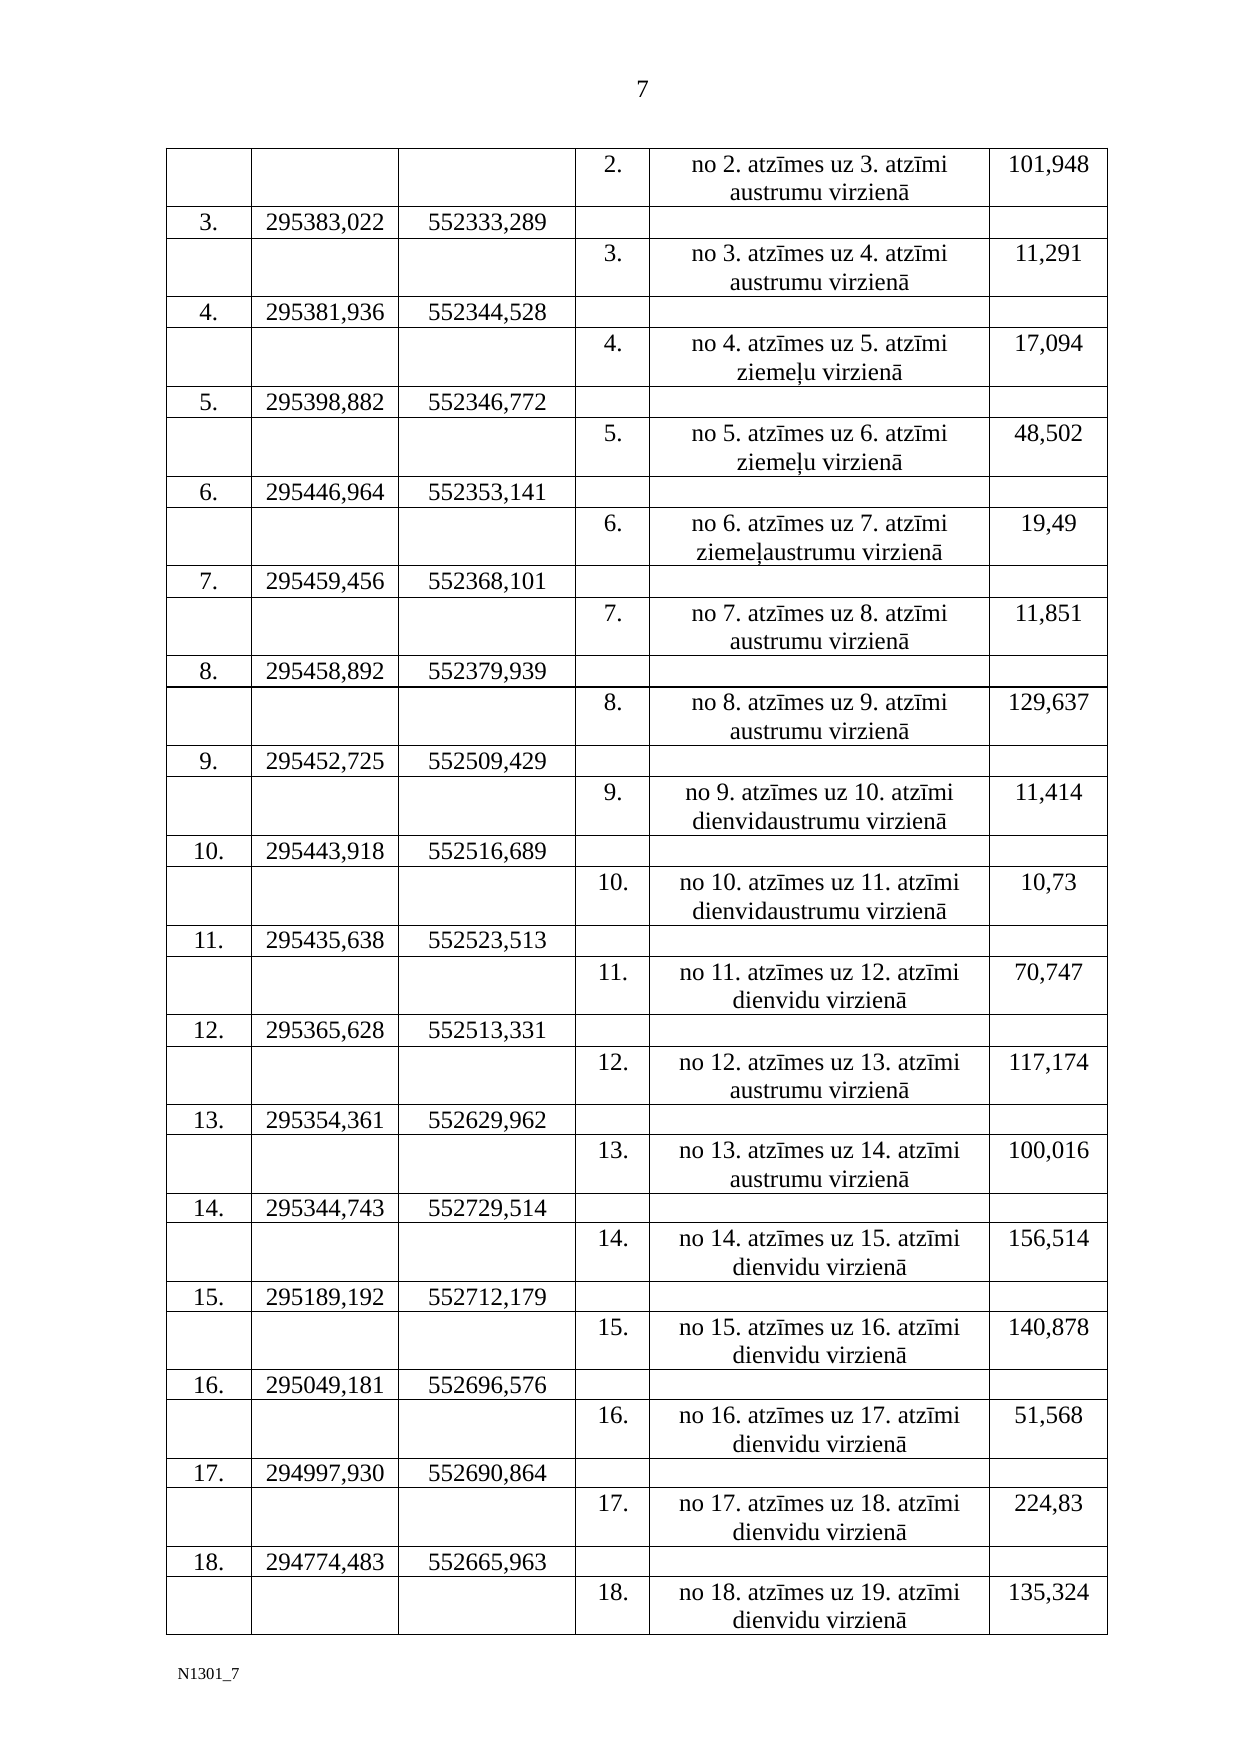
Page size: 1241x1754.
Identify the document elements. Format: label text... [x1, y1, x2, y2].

table_cell [990, 1282, 1107, 1311]
table_cell [399, 867, 575, 924]
table_cell [990, 1015, 1107, 1046]
table_cell [399, 957, 575, 1014]
table_cell [399, 777, 575, 835]
table_cell 552379,939 [399, 656, 575, 686]
table_cell 140,878 [990, 1312, 1107, 1369]
table_cell [990, 1370, 1107, 1399]
table_cell 5. [576, 418, 649, 476]
table_cell 552665,963 [399, 1547, 575, 1576]
table_cell [167, 1135, 251, 1192]
table_cell 17. [576, 1488, 649, 1546]
table_cell 100,016 [990, 1135, 1107, 1192]
table_cell 552368,101 [399, 566, 575, 597]
table_cell [399, 1312, 575, 1369]
table_cell [167, 1223, 251, 1281]
table_cell no 5. atzīmes uz 6. atzīmi ziemeļu virzienā [650, 418, 989, 476]
table_cell [650, 477, 989, 507]
table_cell 10. [167, 836, 251, 866]
table_cell no 2. atzīmes uz 3. atzīmi austrumu virzienā [650, 149, 989, 206]
table_cell 16. [167, 1370, 251, 1399]
table_cell [252, 867, 398, 924]
table_cell 295381,936 [252, 297, 398, 327]
table_cell [576, 207, 649, 237]
table_cell 552509,429 [399, 746, 575, 776]
table_cell 18. [167, 1547, 251, 1576]
table_cell 552523,513 [399, 926, 575, 956]
table_cell [167, 1488, 251, 1546]
table_cell [650, 1105, 989, 1134]
table_cell [252, 1223, 398, 1281]
table_cell [167, 1577, 251, 1634]
table_cell 552516,689 [399, 836, 575, 866]
table_cell [576, 926, 649, 956]
table_cell [399, 1223, 575, 1281]
table_cell [990, 926, 1107, 956]
table_cell [167, 1312, 251, 1369]
table_cell 295344,743 [252, 1194, 398, 1222]
table_cell no 9. atzīmes uz 10. atzīmi dienvidaustrumu virzienā [650, 777, 989, 835]
table_cell [252, 328, 398, 386]
table_cell 13. [167, 1105, 251, 1134]
table_cell [399, 1577, 575, 1634]
table_cell 295354,361 [252, 1105, 398, 1134]
table_cell [167, 239, 251, 296]
table_cell [650, 1194, 989, 1222]
table_cell [650, 297, 989, 327]
table_cell 295458,892 [252, 656, 398, 686]
table_cell 224,83 [990, 1488, 1107, 1546]
table_cell [650, 656, 989, 686]
table_cell 6. [167, 477, 251, 507]
table_cell [167, 328, 251, 386]
table_cell 2. [576, 149, 649, 206]
table_cell [252, 149, 398, 206]
table_cell [576, 656, 649, 686]
table_cell [252, 1488, 398, 1546]
table_cell [399, 328, 575, 386]
table_cell 48,502 [990, 418, 1107, 476]
table_cell [399, 598, 575, 655]
table_cell [576, 1015, 649, 1046]
table_cell no 17. atzīmes uz 18. atzīmi dienvidu virzienā [650, 1488, 989, 1546]
table_cell 295049,181 [252, 1370, 398, 1399]
table_cell 4. [167, 297, 251, 327]
table_cell 552712,179 [399, 1282, 575, 1311]
table_cell no 16. atzīmes uz 17. atzīmi dienvidu virzienā [650, 1400, 989, 1457]
table_cell [252, 777, 398, 835]
table_cell [167, 149, 251, 206]
table_cell [650, 207, 989, 237]
table_cell 10,73 [990, 867, 1107, 924]
table_cell 3. [576, 239, 649, 296]
table_cell 16. [576, 1400, 649, 1457]
table_cell 295452,725 [252, 746, 398, 776]
table_cell 552353,141 [399, 477, 575, 507]
table_cell 294997,930 [252, 1459, 398, 1487]
table_cell no 12. atzīmes uz 13. atzīmi austrumu virzienā [650, 1047, 989, 1104]
table_cell [650, 1459, 989, 1487]
table_cell 295398,882 [252, 387, 398, 417]
table_cell [252, 598, 398, 655]
table_cell 295365,628 [252, 1015, 398, 1046]
table_cell [576, 836, 649, 866]
table_cell 11,414 [990, 777, 1107, 835]
table_cell 11. [576, 957, 649, 1014]
table_cell 17. [167, 1459, 251, 1487]
table_cell 18. [576, 1577, 649, 1634]
table_cell [399, 688, 575, 745]
table_cell 295459,456 [252, 566, 398, 597]
table_cell 295443,918 [252, 836, 398, 866]
table_cell 295435,638 [252, 926, 398, 956]
table_cell [167, 598, 251, 655]
table_cell 295446,964 [252, 477, 398, 507]
table_cell 156,514 [990, 1223, 1107, 1281]
table_cell [576, 387, 649, 417]
table_cell 6. [576, 508, 649, 565]
table_cell 15. [576, 1312, 649, 1369]
table_cell 552333,289 [399, 207, 575, 237]
table_cell [650, 1015, 989, 1046]
table_cell no 6. atzīmes uz 7. atzīmi ziemeļaustrumu virzienā [650, 508, 989, 565]
table_cell [252, 688, 398, 745]
table_cell 552344,528 [399, 297, 575, 327]
table_cell [167, 418, 251, 476]
table_cell [399, 1488, 575, 1546]
table_cell 10. [576, 867, 649, 924]
table_cell 135,324 [990, 1577, 1107, 1634]
table_cell [252, 1047, 398, 1104]
table_cell [252, 239, 398, 296]
table_cell [167, 508, 251, 565]
table_cell 12. [167, 1015, 251, 1046]
table_cell [252, 1135, 398, 1192]
table_cell 4. [576, 328, 649, 386]
table_cell [650, 746, 989, 776]
table_cell [990, 746, 1107, 776]
table_cell [650, 387, 989, 417]
table_cell 552513,331 [399, 1015, 575, 1046]
table_cell 51,568 [990, 1400, 1107, 1457]
table_cell [990, 566, 1107, 597]
table_cell 8. [167, 656, 251, 686]
table_cell [576, 1547, 649, 1576]
table_cell no 8. atzīmes uz 9. atzīmi austrumu virzienā [650, 688, 989, 745]
table_cell [576, 1459, 649, 1487]
table_cell [990, 656, 1107, 686]
table_cell 11. [167, 926, 251, 956]
table_cell 294774,483 [252, 1547, 398, 1576]
table_cell [990, 836, 1107, 866]
table_cell 552690,864 [399, 1459, 575, 1487]
table_cell no 11. atzīmes uz 12. atzīmi dienvidu virzienā [650, 957, 989, 1014]
table_cell [990, 1194, 1107, 1222]
table_cell [576, 746, 649, 776]
table_cell [650, 566, 989, 597]
table_cell [252, 508, 398, 565]
table_cell [990, 1459, 1107, 1487]
table_cell 9. [167, 746, 251, 776]
table_cell 117,174 [990, 1047, 1107, 1104]
table_cell [167, 777, 251, 835]
table_cell 70,747 [990, 957, 1107, 1014]
table_cell 5. [167, 387, 251, 417]
table_cell no 7. atzīmes uz 8. atzīmi austrumu virzienā [650, 598, 989, 655]
table_cell [167, 867, 251, 924]
table_cell [650, 1547, 989, 1576]
table_cell [252, 1312, 398, 1369]
table_cell 295189,192 [252, 1282, 398, 1311]
table_cell [399, 418, 575, 476]
table_cell [167, 1047, 251, 1104]
table_cell [576, 1282, 649, 1311]
table_cell no 10. atzīmes uz 11. atzīmi dienvidaustrumu virzienā [650, 867, 989, 924]
table_cell 15. [167, 1282, 251, 1311]
table_cell [990, 477, 1107, 507]
table_cell 13. [576, 1135, 649, 1192]
table_cell 552729,514 [399, 1194, 575, 1222]
table_cell 17,094 [990, 328, 1107, 386]
table_cell [576, 477, 649, 507]
table_cell [252, 418, 398, 476]
table_cell no 13. atzīmes uz 14. atzīmi austrumu virzienā [650, 1135, 989, 1192]
table_cell [252, 1400, 398, 1457]
table_cell [990, 387, 1107, 417]
table_cell 552629,962 [399, 1105, 575, 1134]
table_cell 129,637 [990, 688, 1107, 745]
table_cell [576, 1105, 649, 1134]
table_cell [576, 566, 649, 597]
table_cell [990, 297, 1107, 327]
table_cell 7. [167, 566, 251, 597]
table_cell 11,851 [990, 598, 1107, 655]
table_cell [399, 239, 575, 296]
table_cell no 18. atzīmes uz 19. atzīmi dienvidu virzienā [650, 1577, 989, 1634]
table_cell 14. [167, 1194, 251, 1222]
table_cell [399, 1400, 575, 1457]
table_cell no 15. atzīmes uz 16. atzīmi dienvidu virzienā [650, 1312, 989, 1369]
table_cell [650, 926, 989, 956]
table_cell [252, 1577, 398, 1634]
table_cell [399, 1047, 575, 1104]
table_cell 19,49 [990, 508, 1107, 565]
table_cell 8. [576, 688, 649, 745]
table_cell 14. [576, 1223, 649, 1281]
table_cell 101,948 [990, 149, 1107, 206]
table_cell [990, 207, 1107, 237]
table_cell 12. [576, 1047, 649, 1104]
table_cell no 4. atzīmes uz 5. atzīmi ziemeļu virzienā [650, 328, 989, 386]
table_cell [167, 1400, 251, 1457]
table_cell 7. [576, 598, 649, 655]
table_cell [576, 297, 649, 327]
table_cell [650, 1282, 989, 1311]
table_cell [399, 149, 575, 206]
table_cell 552346,772 [399, 387, 575, 417]
table_cell [167, 957, 251, 1014]
table_cell [576, 1370, 649, 1399]
table_cell [576, 1194, 649, 1222]
table_cell [399, 1135, 575, 1192]
table_cell no 14. atzīmes uz 15. atzīmi dienvidu virzienā [650, 1223, 989, 1281]
table_cell [167, 688, 251, 745]
table_cell 3. [167, 207, 251, 237]
table_cell 11,291 [990, 239, 1107, 296]
table_cell 9. [576, 777, 649, 835]
table_cell 552696,576 [399, 1370, 575, 1399]
table_cell [990, 1547, 1107, 1576]
table_cell [990, 1105, 1107, 1134]
table_cell 295383,022 [252, 207, 398, 237]
table_cell no 3. atzīmes uz 4. atzīmi austrumu virzienā [650, 239, 989, 296]
table_cell [252, 957, 398, 1014]
table_cell [650, 1370, 989, 1399]
table_cell [399, 508, 575, 565]
table_cell [650, 836, 989, 866]
